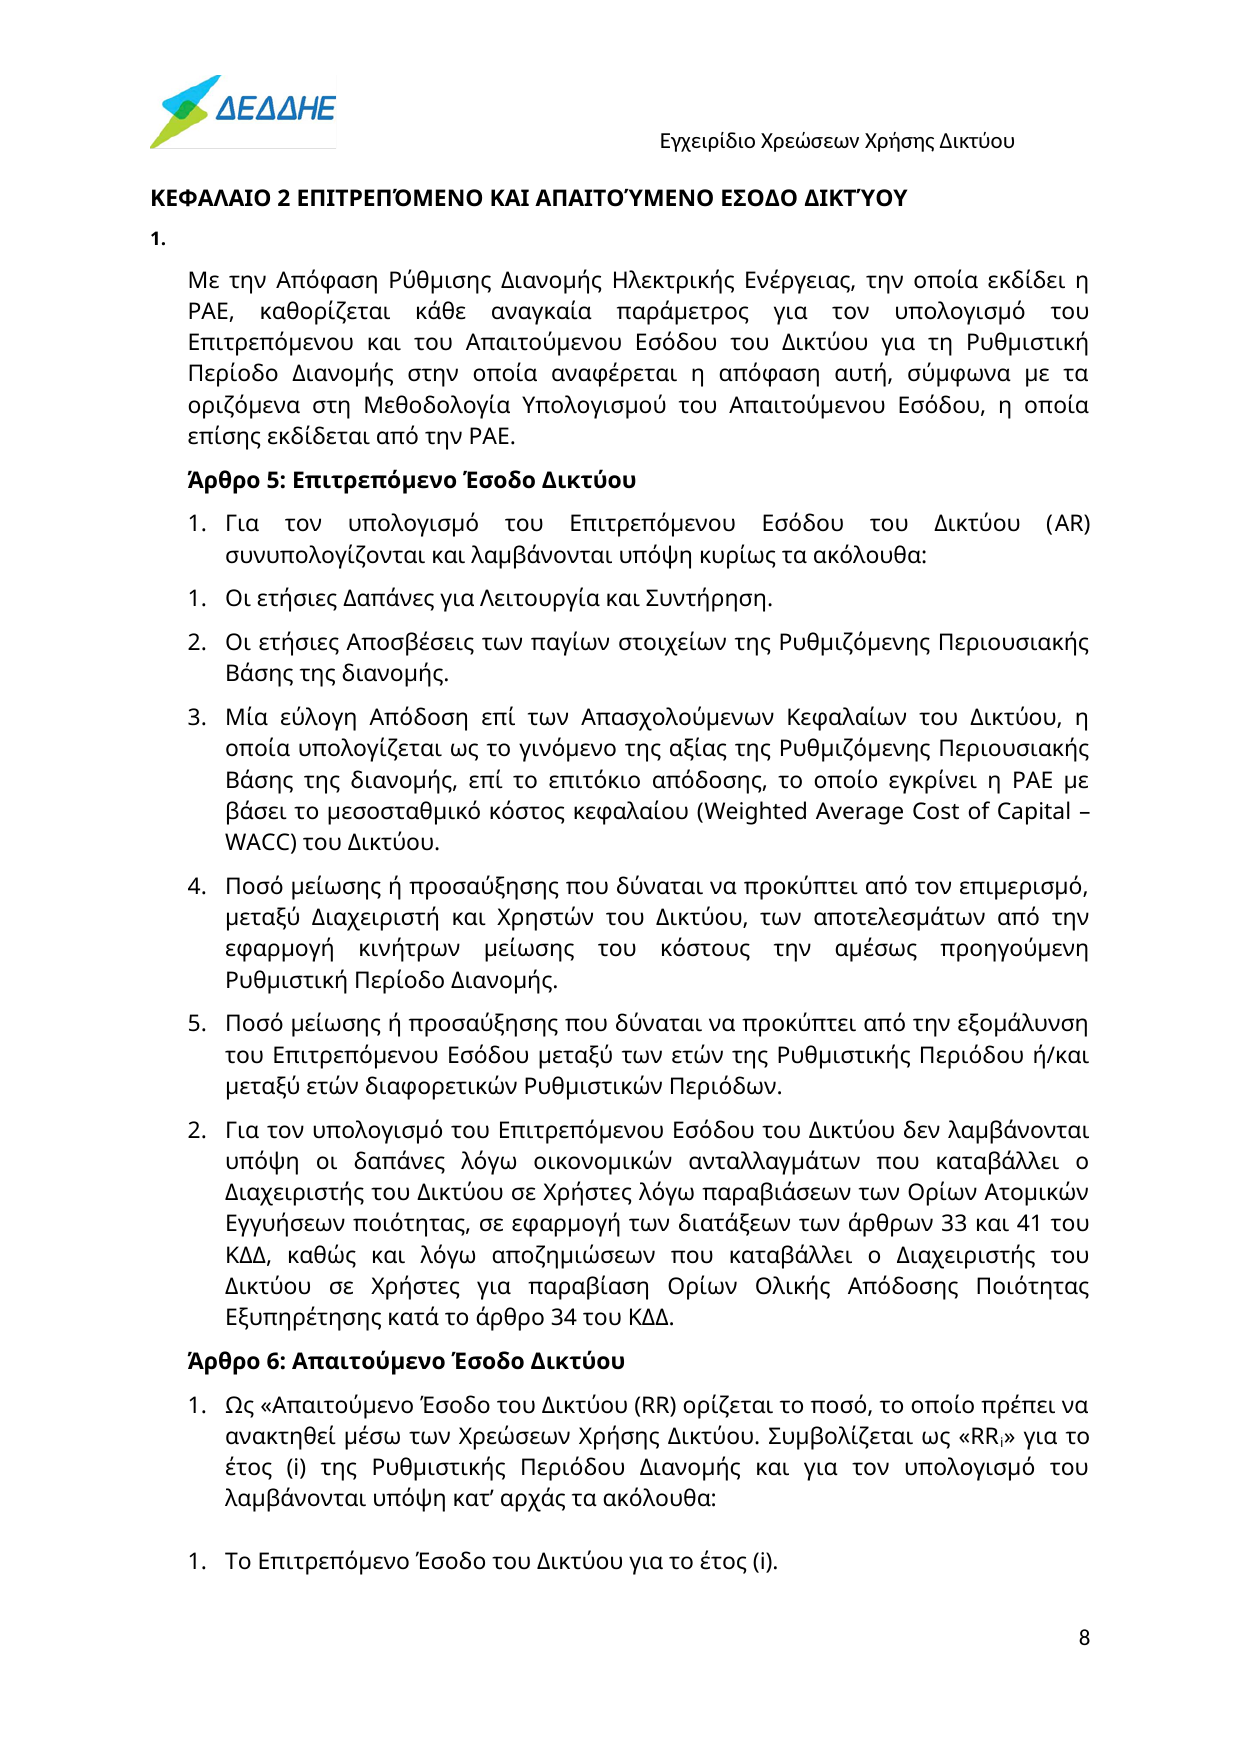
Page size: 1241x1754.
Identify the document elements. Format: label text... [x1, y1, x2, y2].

list Οι ετήσιες Αποσβέσεις των παγίων στοιχείων της Ρυθμιζόμενης Περιουσιακής Βάσης της διανομής. [187, 626, 1090, 689]
list Ποσό μείωσης ή προσαύξησης που δύναται να προκύπτει από τον επιμερισμό, μεταξύ Διαχειριστή και Χρηστών του Δικτύου, των αποτελεσμάτων από την εφαρμογή κινήτρων μείωσης του κόστους την αμέσως προηγούμενη Ρυθμιστική Περίοδο Διανομής. [187, 870, 1090, 995]
list Oι ετήσιες Δαπάνες για Λειτουργία και Συντήρηση. [187, 582, 1090, 614]
list Ποσό μείωσης ή προσαύξησης που δύναται να προκύπτει από την εξομάλυνση του Επιτρεπόμενου Εσόδου μεταξύ των ετών της Ρυθμιστικής Περιόδου ή/και μεταξύ ετών διαφορετικών Ρυθμιστικών Περιόδων. [187, 1007, 1090, 1101]
list Για τον υπολογισμό του Επιτρεπόμενου Εσόδου του Δικτύου (AR) συνυπολογίζονται και λαμβάνονται υπόψη κυρίως τα ακόλουθα: [187, 507, 1090, 570]
picture [150, 75, 337, 149]
subtitle Άρθρο 6: Απαιτούμενο Έσοδο Δικτύου [187, 1345, 1090, 1376]
list Το Επιτρεπόμενο Έσοδο του Δικτύου για το έτος (i). [187, 1545, 1090, 1576]
list Για τον υπολογισμό του Επιτρεπόμενου Εσόδου του Δικτύου δεν λαμβάνονται υπόψη οι δαπάνες λόγω οικονομικών ανταλλαγμάτων που καταβάλλει ο Διαχειριστής του Δικτύου σε Χρήστες λόγω παραβιάσεων των Ορίων Ατομικών Εγγυήσεων ποιότητας, σε εφαρμογή των διατάξεων των άρθρων 33 και 41 του ΚΔΔ, καθώς και λόγω αποζημιώσεων που καταβάλλει ο Διαχειριστής του Δικτύου σε Χρήστες για παραβίαση Ορίων Ολικής Απόδοσης Ποιότητας Εξυπηρέτησης κατά το άρθρο 34 του ΚΔΔ. [187, 1114, 1090, 1332]
list Μία εύλογη Απόδοση επί των Απασχολούμενων Κεφαλαίων του Δικτύου, η οποία υπολογίζεται ως το γινόμενο της αξίας της Ρυθμιζόμενης Περιουσιακής Βάσης της διανομής, επί το επιτόκιο απόδοσης, το οποίο εγκρίνει η ΡΑΕ με βάσει το μεσοσταθμικό κόστος κεφαλαίου (Weighted Average Cost of Capital – WACC) του Δικτύου. [187, 701, 1090, 857]
subtitle Άρθρο 5: Επιτρεπόμενο Έσοδο Δικτύου [187, 464, 1090, 495]
subtitle ΚΕΦΑΛΑΙΟ 2 Επιτρεπόμενο και Απαιτούμενο Εσοδο Δικτύου [150, 182, 1090, 213]
list Ως «Απαιτούμενο Έσοδο του Δικτύου (RR) ορίζεται το ποσό, το οποίο πρέπει να ανακτηθεί μέσω των Χρεώσεων Χρήσης Δικτύου. Συμβολίζεται ως «RRi» για το έτος (i) της Ρυθμιστικής Περιόδου Διανομής και για τον υπολογισμό του λαμβάνονται υπόψη κατ’ αρχάς τα ακόλουθα: [187, 1389, 1090, 1514]
text Με την Απόφαση Ρύθμισης Διανομής Ηλεκτρικής Ενέργειας, την οποία εκδίδει η ΡΑΕ, καθορίζεται κάθε αναγκαία παράμετρος για τον υπολογισμό του Επιτρεπόμενου και του Απαιτούμενου Εσόδου του Δικτύου για τη Ρυθμιστική Περίοδο Διανομής στην οποία αναφέρεται η απόφαση αυτή, σύμφωνα με τα οριζόμενα στη Μεθοδολογία Υπολογισμού του Απαιτούμενου Εσόδου, η οποία επίσης εκδίδεται από την ΡΑΕ. [187, 264, 1090, 451]
picture [168, 101, 178, 106]
picture [190, 93, 199, 99]
